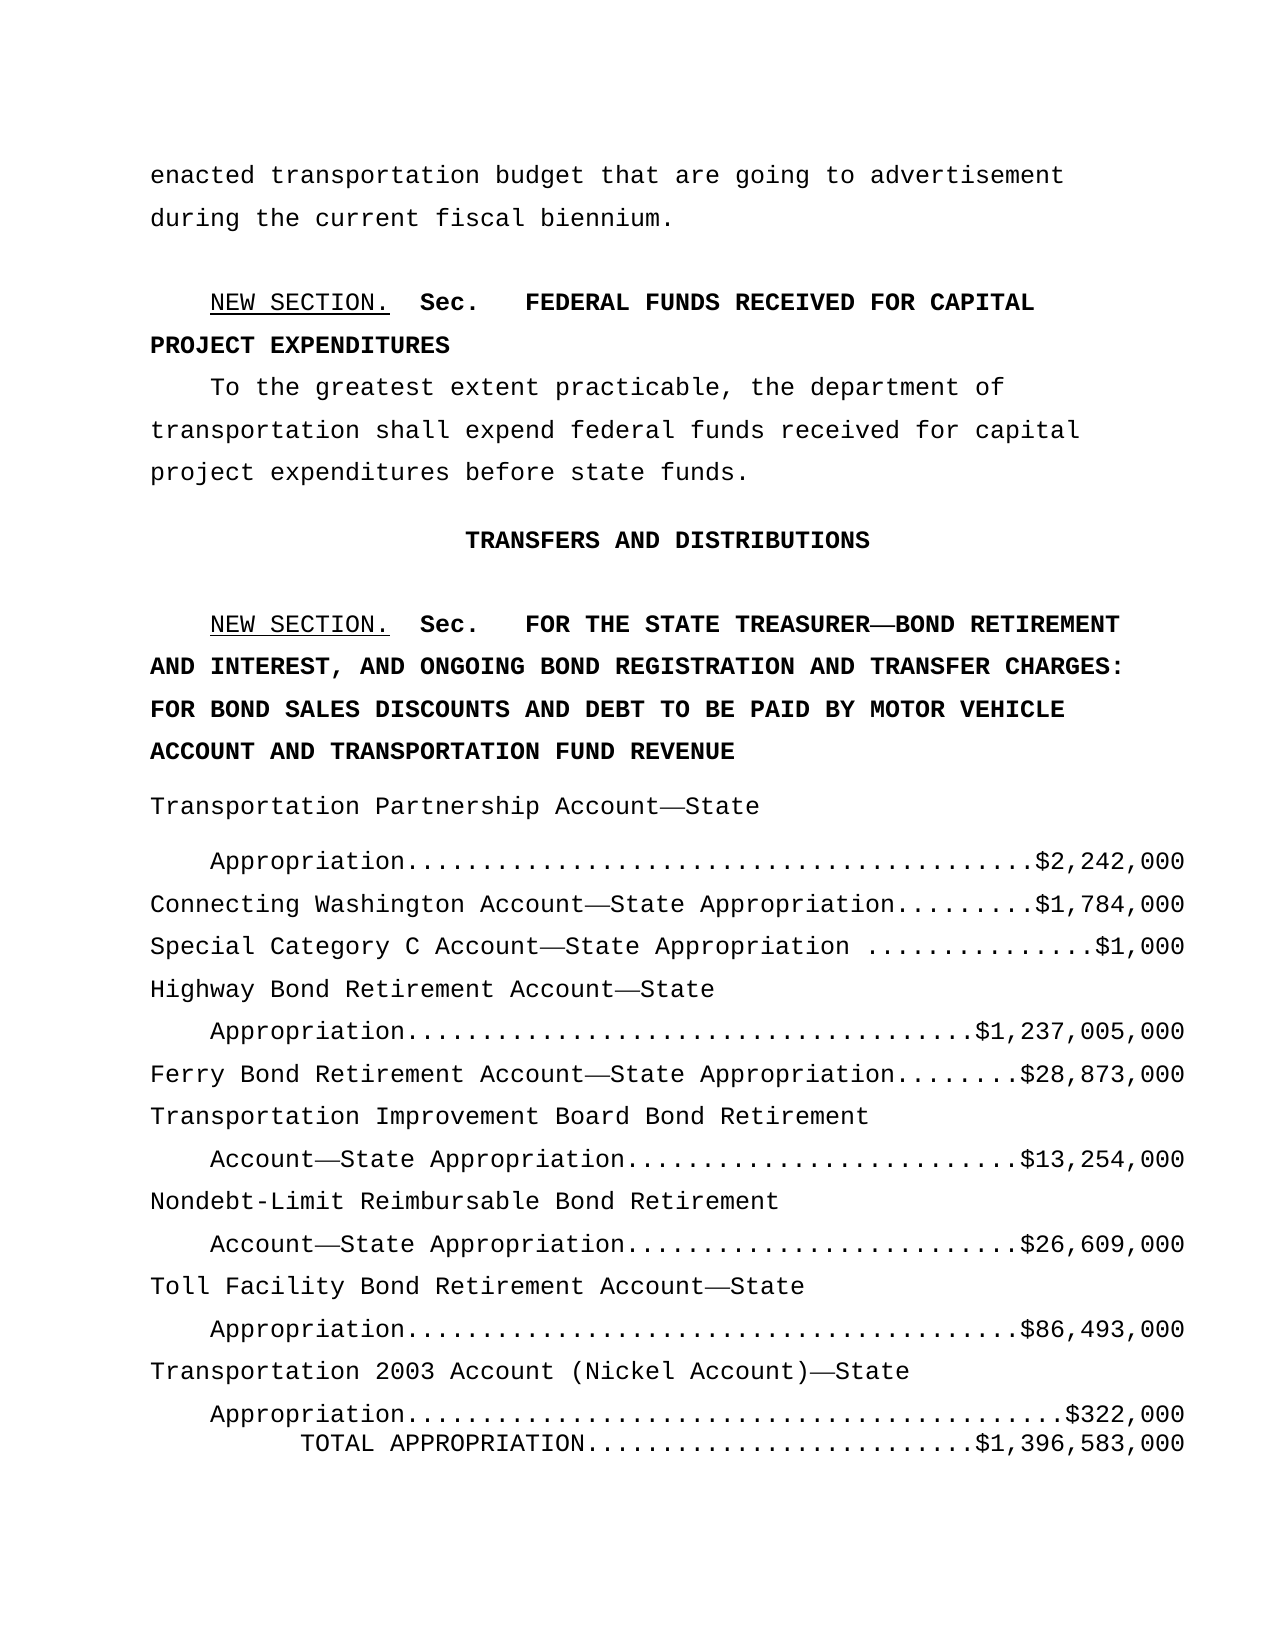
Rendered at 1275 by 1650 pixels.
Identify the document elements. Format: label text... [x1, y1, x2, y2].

text Special Category C Account—State Appropriation $1,000 [150, 921, 1125, 963]
text Highway Bond Retirement Account—State [150, 963, 1125, 1006]
text NEW SECTION. Sec. FEDERAL FUNDS RECEIVED FOR CAPITAL PROJECT EXPENDITURES [150, 277, 1125, 362]
text Ferry Bond Retirement Account—State Appropriation $28,873,000 [150, 1048, 1125, 1091]
text Transportation Partnership Account—State [150, 781, 1125, 823]
text Connecting Washington Account—State Appropriation $1,784,000 [150, 878, 1125, 921]
text Transportation Improvement Board Bond Retirement [150, 1091, 1125, 1133]
text To the greatest extent practicable, the department of transportation shall expend federal funds received for capital project expenditures before state funds. [150, 362, 1125, 489]
text Appropriation $1,237,005,000 [150, 1006, 1125, 1048]
text Account—State Appropriation $26,609,000 [150, 1218, 1125, 1261]
text Appropriation $86,493,000 [150, 1303, 1125, 1346]
text Appropriation $2,242,000 [150, 836, 1125, 878]
text Toll Facility Bond Retirement Account—State [150, 1261, 1125, 1303]
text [150, 150, 1125, 235]
text Nondebt-Limit Reimbursable Bond Retirement [150, 1176, 1125, 1218]
text TRANSFERS AND DISTRIBUTIONS [150, 514, 1125, 557]
text NEW SECTION. Sec. FOR THE STATE TREASURER—BOND RETIREMENT AND INTEREST, AND ONGOING BOND REGISTRATION AND TRANSFER CHARGES: FOR BOND SALES DISCOUNTS AND DEBT TO BE PAID BY MOTOR VEHICLE ACCOUNT AND TRANSPORTATION FUND REVENUE [150, 598, 1125, 768]
text Transportation 2003 Account (Nickel Account)—State [150, 1346, 1125, 1388]
text TOTAL APPROPRIATION $1,396,583,000 [150, 1431, 1125, 1459]
text Account—State Appropriation $13,254,000 [150, 1133, 1125, 1176]
text Appropriation $322,000 [150, 1388, 1125, 1431]
